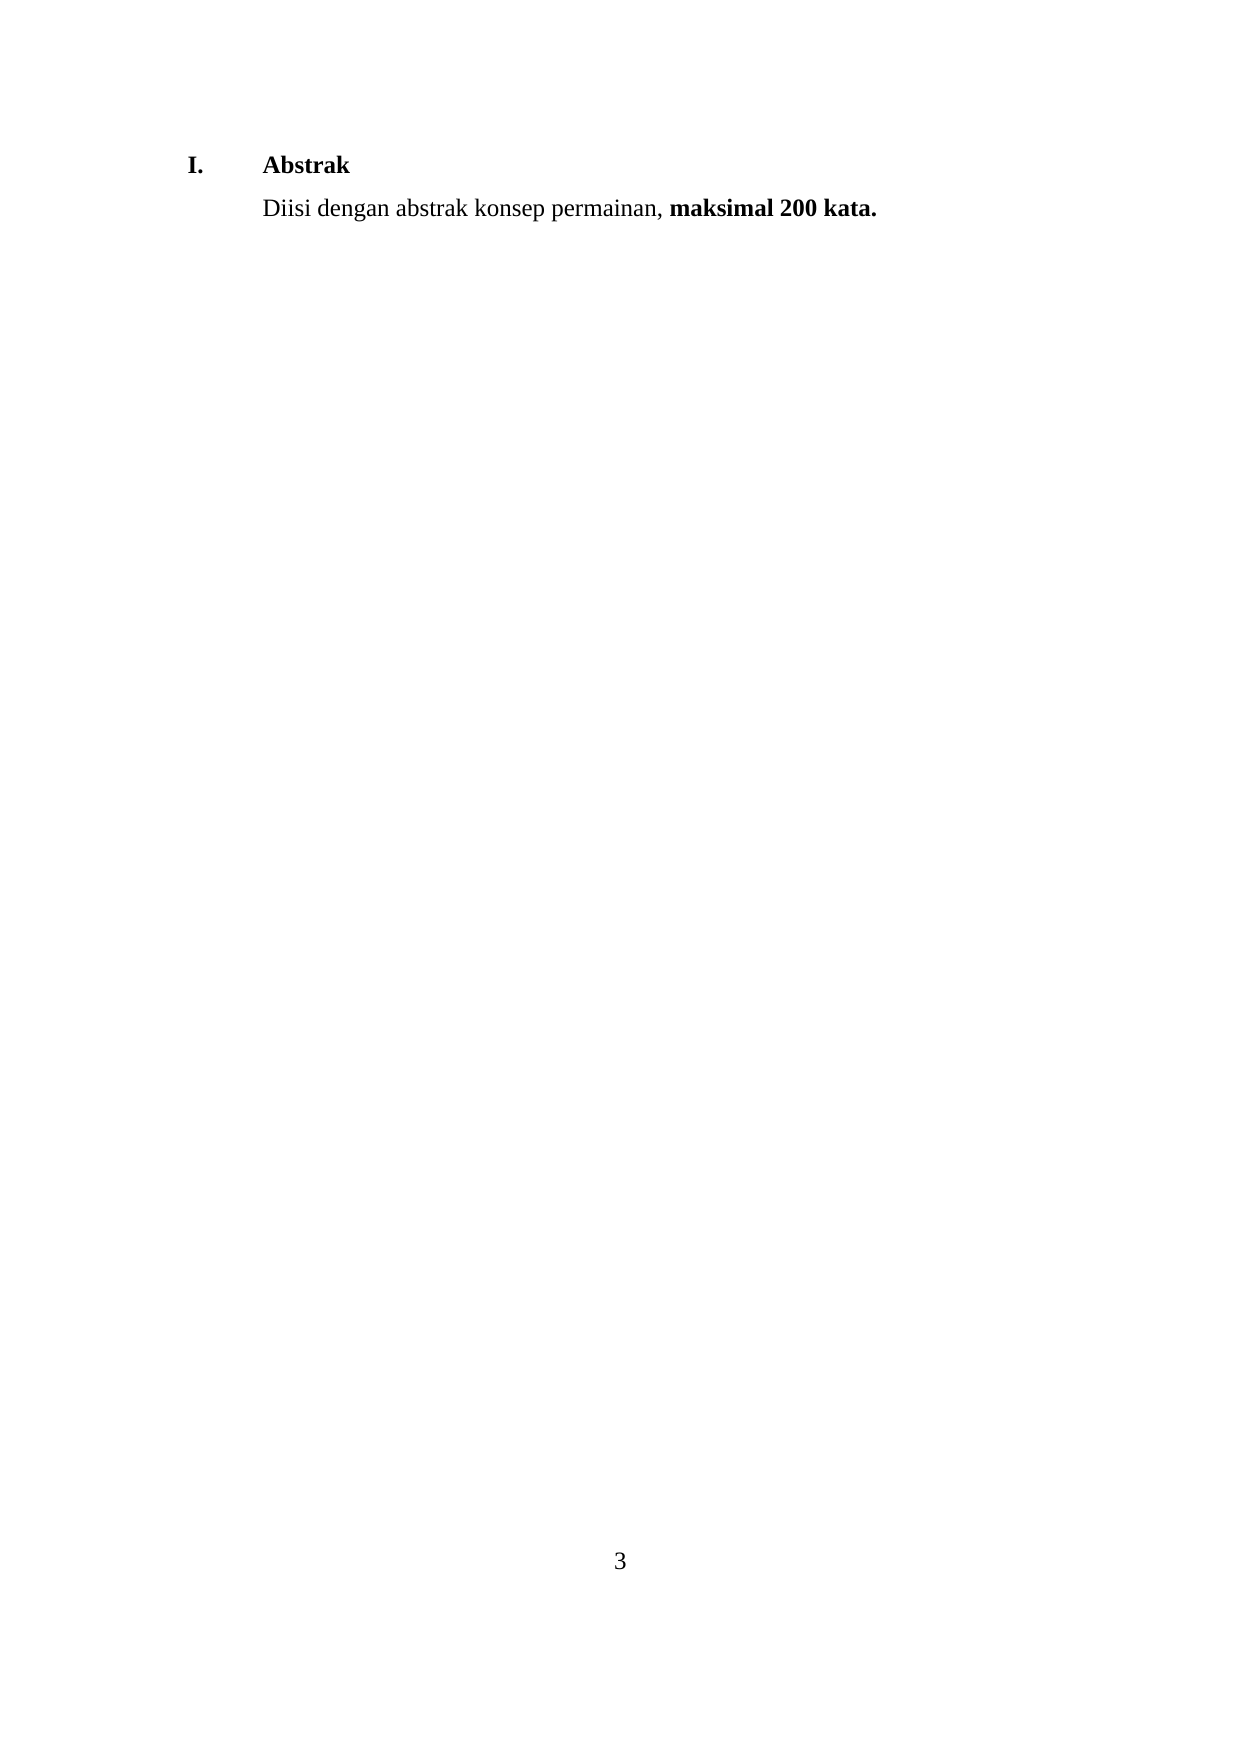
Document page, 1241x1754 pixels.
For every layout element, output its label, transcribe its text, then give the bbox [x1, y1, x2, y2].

text Diisi dengan abstrak konsep permainan, maksimal 200 kata. [187, 193, 1090, 222]
subtitle Abstrak [187, 150, 1090, 179]
